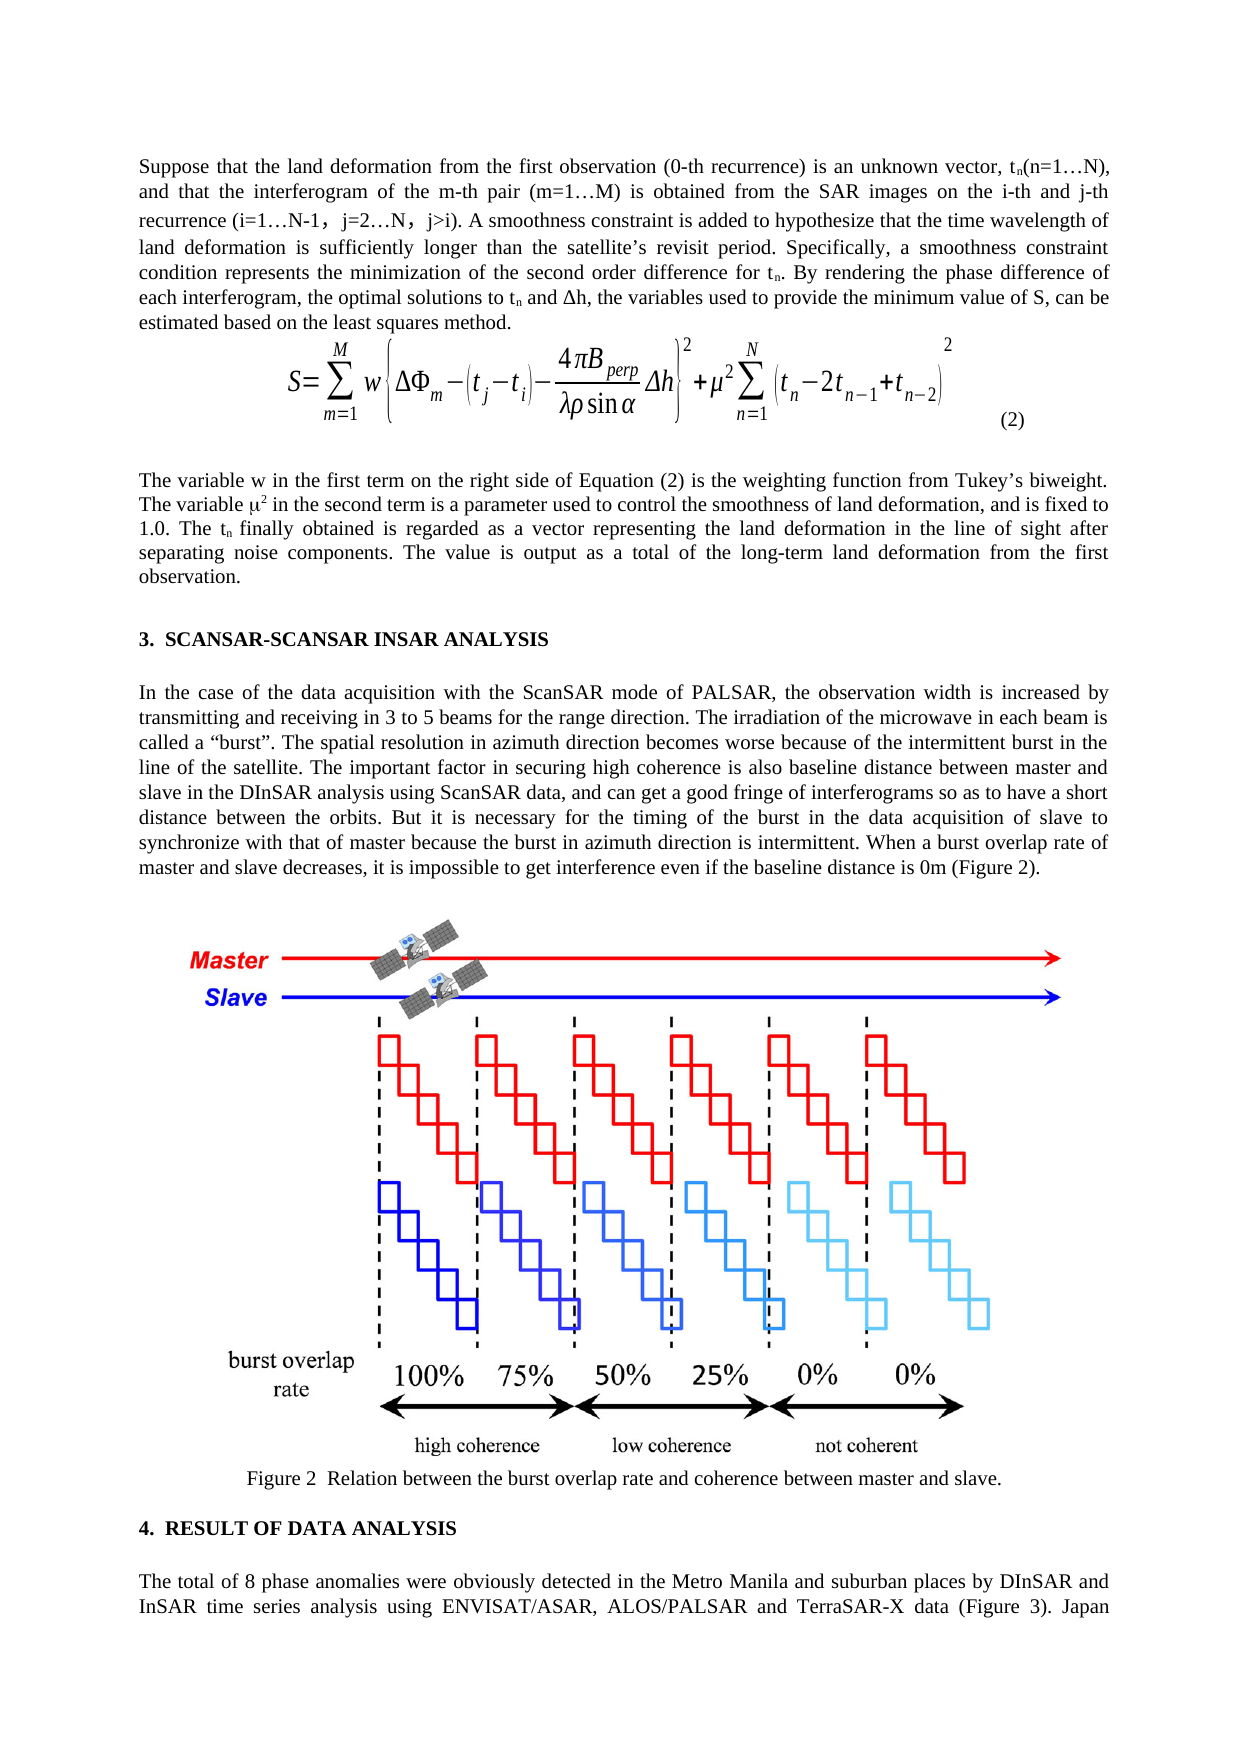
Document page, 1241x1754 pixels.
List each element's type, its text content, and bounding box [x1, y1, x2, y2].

text The variable w in the first term on the right side of Equation (2) is the weighting function from Tukey’s biweight. The variable 2 in the second term is a parameter used to control the smoothness of land deformation, and is fixed to 1.0. The tn finally obtained is regarded as a vector representing the land deformation in the line of sight after separating noise components. The value is output as a total of the long-term land deformation from the first observation. [139, 468, 1110, 588]
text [139, 153, 1110, 334]
text In the case of the data acquisition with the ScanSAR mode of PALSAR, the observation width is increased by transmitting and receiving in 3 to 5 beams for the range direction. The irradiation of the microwave in each beam is called a “burst”. The spatial resolution in azimuth direction becomes worse because of the intermittent burst in the line of the satellite. The important factor in securing high coherence is also baseline distance between master and slave in the DInSAR analysis using ScanSAR data, and can get a good fringe of interferograms so as to have a short distance between the orbits. But it is necessary for the timing of the burst in the data acquisition of slave to synchronize with that of master because the burst in azimuth direction is intermittent. When a burst overlap rate of master and slave decreases, it is impossible to get interference even if the baseline distance is 0m (Figure 2). [139, 679, 1110, 879]
picture [181, 904, 1068, 1465]
text 4. RESULT OF DATA ANALYSIS [139, 1514, 1110, 1539]
text (2) [286, 334, 1110, 431]
text Figure 2 Relation between the burst overlap rate and coherence between master and slave. [139, 1464, 1110, 1489]
text 3. SCANSAR-SCANSAR INSAR ANALYSIS [139, 626, 1110, 651]
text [139, 1568, 1110, 1618]
